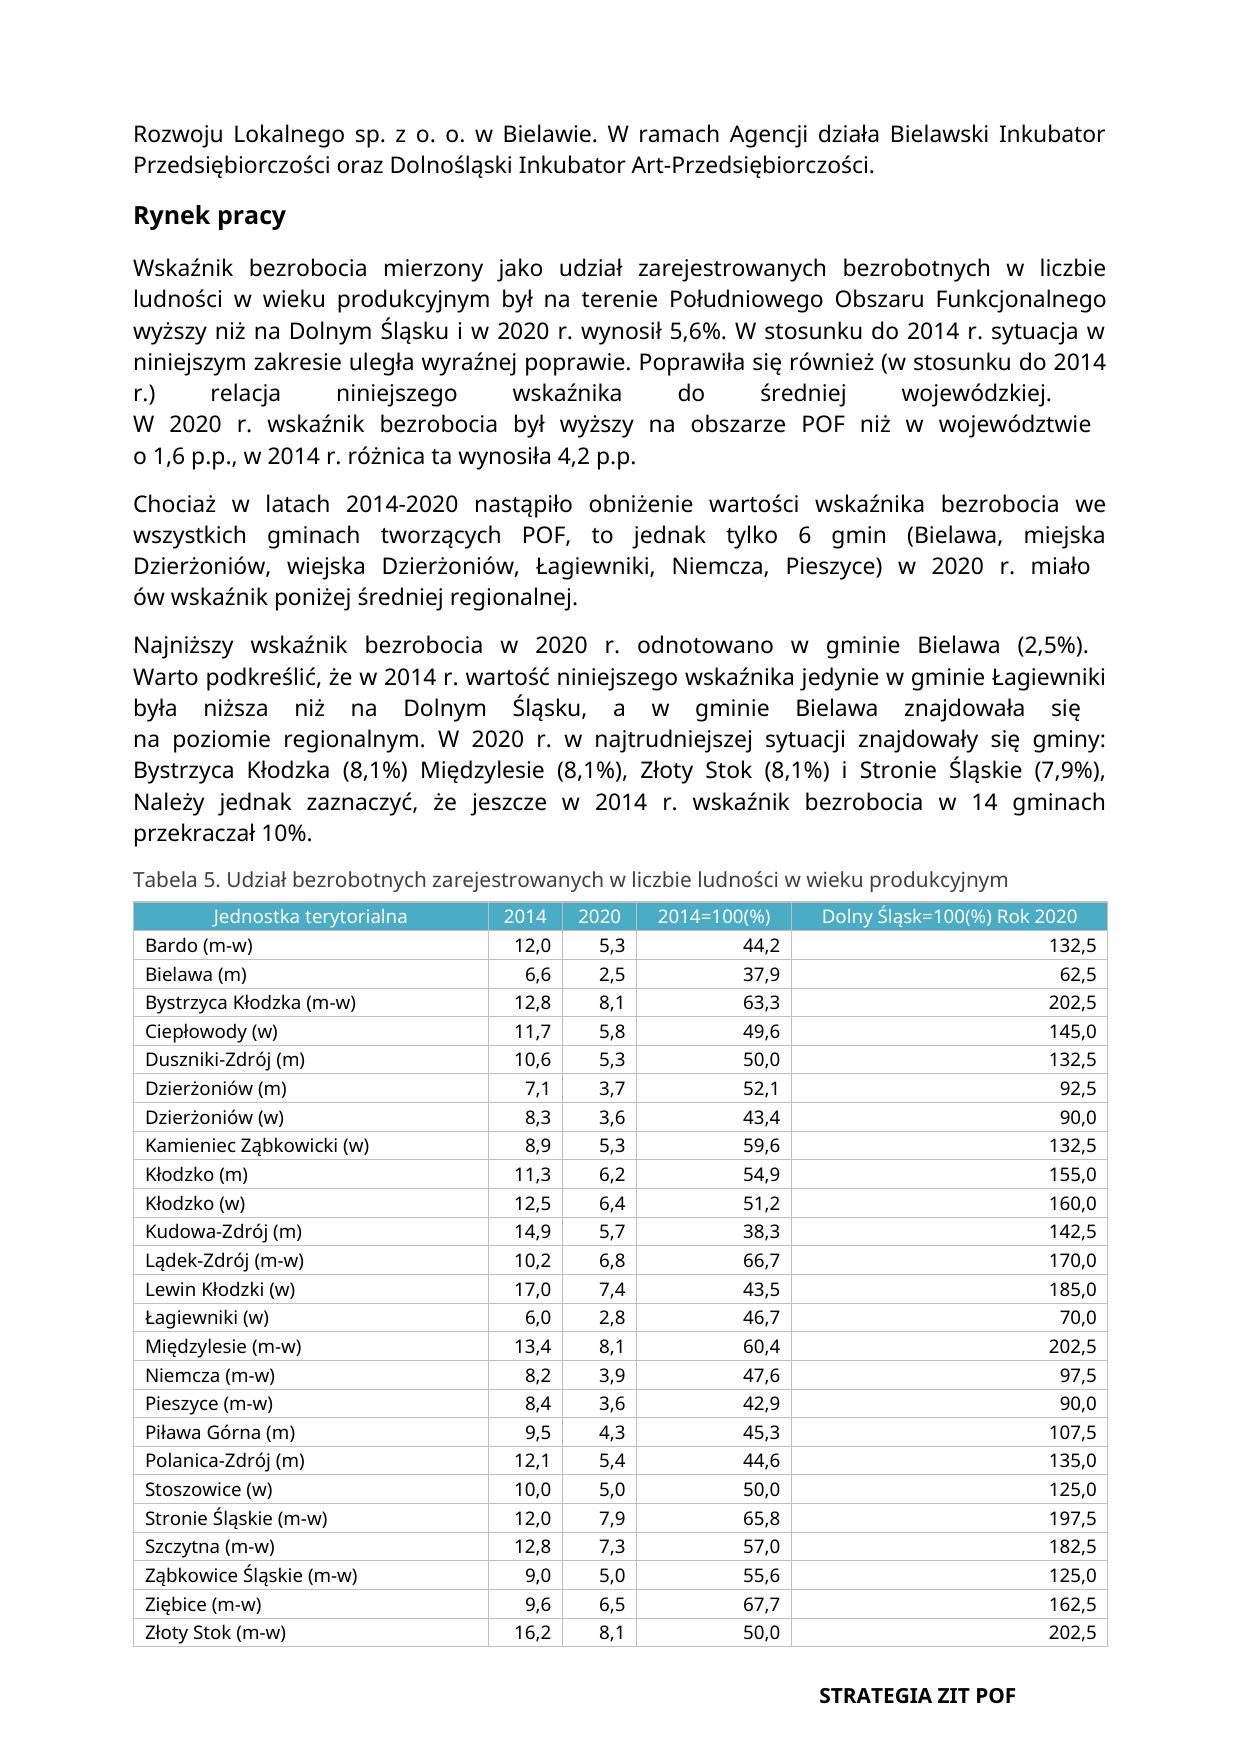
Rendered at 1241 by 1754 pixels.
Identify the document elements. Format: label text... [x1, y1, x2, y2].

table_cell Szczytna (m-w) [134, 1533, 488, 1560]
table_cell 52,1 [637, 1074, 791, 1102]
table_cell 202,5 [792, 989, 1107, 1016]
table_cell Niemcza (m-w) [134, 1361, 488, 1388]
table_cell 9,0 [489, 1561, 562, 1589]
table_cell 7,1 [489, 1074, 562, 1102]
table_cell 42,9 [637, 1390, 791, 1417]
table_cell 9,6 [489, 1590, 562, 1618]
table_cell 202,5 [792, 1332, 1107, 1360]
table_cell 6,2 [563, 1160, 636, 1188]
table_cell 5,8 [563, 1017, 636, 1045]
table_cell 5,0 [563, 1561, 636, 1589]
table_cell 90,0 [792, 1390, 1107, 1417]
table_cell 6,0 [489, 1304, 562, 1331]
table_cell Złoty Stok (m-w) [134, 1619, 488, 1646]
table_cell 182,5 [792, 1533, 1107, 1560]
table_cell Piława Górna (m) [134, 1418, 488, 1446]
table_header 2020 [563, 903, 636, 930]
table_cell 38,3 [637, 1218, 791, 1245]
table_header 2014=100(%) [637, 903, 791, 930]
table_cell 44,6 [637, 1447, 791, 1474]
table_cell 107,5 [792, 1418, 1107, 1446]
table_cell 5,7 [563, 1218, 636, 1245]
table_cell 7,4 [563, 1275, 636, 1302]
table_cell 8,1 [563, 1332, 636, 1360]
table_cell 160,0 [792, 1189, 1107, 1217]
table_cell 67,7 [637, 1590, 791, 1618]
table_cell Kamieniec Ząbkowicki (w) [134, 1132, 488, 1159]
table_cell 66,7 [637, 1246, 791, 1274]
table_cell 142,5 [792, 1218, 1107, 1245]
table_cell 17,0 [489, 1275, 562, 1302]
table_cell 155,0 [792, 1160, 1107, 1188]
table_header 2014 [489, 903, 562, 930]
table_cell 12,5 [489, 1189, 562, 1217]
table_cell 8,4 [489, 1390, 562, 1417]
table_cell 50,0 [637, 1619, 791, 1646]
table_header Dolny Śląsk=100(%) Rok 2020 [792, 903, 1107, 930]
table_cell 60,4 [637, 1332, 791, 1360]
table_cell 55,6 [637, 1561, 791, 1589]
table_cell 5,4 [563, 1447, 636, 1474]
table_cell 9,5 [489, 1418, 562, 1446]
table_cell 202,5 [792, 1619, 1107, 1646]
table_cell Pieszyce (m-w) [134, 1390, 488, 1417]
table_cell 132,5 [792, 1132, 1107, 1159]
table_cell 7,9 [563, 1504, 636, 1532]
table_cell 14,9 [489, 1218, 562, 1245]
table_cell 50,0 [637, 1046, 791, 1073]
table_cell Ziębice (m-w) [134, 1590, 488, 1618]
table_cell Bardo (m-w) [134, 931, 488, 959]
table_cell Kudowa-Zdrój (m) [134, 1218, 488, 1245]
table_cell 8,3 [489, 1103, 562, 1131]
table_cell 54,9 [637, 1160, 791, 1188]
table_cell Stronie Śląskie (m-w) [134, 1504, 488, 1532]
table_cell 162,5 [792, 1590, 1107, 1618]
table_cell 6,6 [489, 960, 562, 987]
table_cell 97,5 [792, 1361, 1107, 1388]
table_cell 8,9 [489, 1132, 562, 1159]
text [133, 118, 1107, 181]
table_cell 43,4 [637, 1103, 791, 1131]
table_cell Duszniki-Zdrój (m) [134, 1046, 488, 1073]
table_cell 170,0 [792, 1246, 1107, 1274]
table_cell 2,5 [563, 960, 636, 987]
table_cell 8,1 [563, 1619, 636, 1646]
table_cell 132,5 [792, 1046, 1107, 1073]
table_cell 57,0 [637, 1533, 791, 1560]
table_cell 10,6 [489, 1046, 562, 1073]
table_cell 125,0 [792, 1475, 1107, 1503]
table_cell 132,5 [792, 931, 1107, 959]
table_cell 46,7 [637, 1304, 791, 1331]
table_cell 10,2 [489, 1246, 562, 1274]
text Wskaźnik bezrobocia mierzony jako udział zarejestrowanych bezrobotnych w liczbie ludności w wieku produkcyjnym był na terenie Południowego Obszaru Funkcjonalnego wyższy niż na Dolnym Śląsku i w 2020 r. wynosił 5,6%. W stosunku do 2014 r. sytuacja w niniejszym zakresie uległa wyraźnej poprawie. Poprawiła się również (w stosunku do 2014 r.) relacja niniejszego wskaźnika do średniej wojewódzkiej. W 2020 r. wskaźnik bezrobocia był wyższy na obszarze POF niż w województwie o 1,6 p.p., w 2014 r. różnica ta wynosiła 4,2 p.p. [133, 252, 1107, 471]
table_cell 3,6 [563, 1103, 636, 1131]
table_cell 59,6 [637, 1132, 791, 1159]
table_cell 49,6 [637, 1017, 791, 1045]
table_cell Bielawa (m) [134, 960, 488, 987]
table_cell 125,0 [792, 1561, 1107, 1589]
text Najniższy wskaźnik bezrobocia w 2020 r. odnotowano w gminie Bielawa (2,5%). Warto podkreślić, że w 2014 r. wartość niniejszego wskaźnika jedynie w gminie Łagiewniki była niższa niż na Dolnym Śląsku, a w gminie Bielawa znajdowała się na poziomie regionalnym. W 2020 r. w najtrudniejszej sytuacji znajdowały się gminy: Bystrzyca Kłodzka (8,1%) Międzylesie (8,1%), Złoty Stok (8,1%) i Stronie Śląskie (7,9%), Należy jednak zaznaczyć, że jeszcze w 2014 r. wskaźnik bezrobocia w 14 gminach przekraczał 10%. [133, 629, 1107, 848]
table_cell Stoszowice (w) [134, 1475, 488, 1503]
table_cell 16,2 [489, 1619, 562, 1646]
table_cell 3,6 [563, 1390, 636, 1417]
table_cell Kłodzko (m) [134, 1160, 488, 1188]
table_cell 7,3 [563, 1533, 636, 1560]
table_cell 6,8 [563, 1246, 636, 1274]
table_cell Polanica-Zdrój (m) [134, 1447, 488, 1474]
table_cell 135,0 [792, 1447, 1107, 1474]
table_cell 44,2 [637, 931, 791, 959]
text Tabela . Udział bezrobotnych zarejestrowanych w liczbie ludności w wieku produkcyjnym [133, 865, 1107, 893]
table_cell 8,2 [489, 1361, 562, 1388]
table_cell 12,8 [489, 989, 562, 1016]
table_cell 3,7 [563, 1074, 636, 1102]
table_cell 12,0 [489, 931, 562, 959]
table_cell 47,6 [637, 1361, 791, 1388]
table_cell Lewin Kłodzki (w) [134, 1275, 488, 1302]
table_cell 90,0 [792, 1103, 1107, 1131]
table_cell 5,0 [563, 1475, 636, 1503]
text Rynek pracy [133, 197, 1107, 231]
table_cell Bystrzyca Kłodzka (m-w) [134, 989, 488, 1016]
table_cell 12,1 [489, 1447, 562, 1474]
table_cell 197,5 [792, 1504, 1107, 1532]
table_cell Kłodzko (w) [134, 1189, 488, 1217]
table_cell 51,2 [637, 1189, 791, 1217]
table_cell Lądek-Zdrój (m-w) [134, 1246, 488, 1274]
table_cell 45,3 [637, 1418, 791, 1446]
table_cell 145,0 [792, 1017, 1107, 1045]
text Chociaż w latach 2014-2020 nastąpiło obniżenie wartości wskaźnika bezrobocia we wszystkich gminach tworzących POF, to jednak tylko 6 gmin (Bielawa, miejska Dzierżoniów, wiejska Dzierżoniów, Łagiewniki, Niemcza, Pieszyce) w 2020 r. miało ów wskaźnik poniżej średniej regionalnej. [133, 488, 1107, 613]
table_cell 12,0 [489, 1504, 562, 1532]
table_cell 65,8 [637, 1504, 791, 1532]
table_cell 5,3 [563, 1132, 636, 1159]
table_cell 11,3 [489, 1160, 562, 1188]
table_cell 6,5 [563, 1590, 636, 1618]
table_cell 5,3 [563, 931, 636, 959]
table_cell 63,3 [637, 989, 791, 1016]
table_cell 37,9 [637, 960, 791, 987]
table_cell 185,0 [792, 1275, 1107, 1302]
table_cell 92,5 [792, 1074, 1107, 1102]
table_cell 6,4 [563, 1189, 636, 1217]
table_cell Łagiewniki (w) [134, 1304, 488, 1331]
table_cell 10,0 [489, 1475, 562, 1503]
table_cell 13,4 [489, 1332, 562, 1360]
table_cell Dzierżoniów (m) [134, 1074, 488, 1102]
table_cell 5,3 [563, 1046, 636, 1073]
table_cell 50,0 [637, 1475, 791, 1503]
table_cell Ciepłowody (w) [134, 1017, 488, 1045]
table_cell 2,8 [563, 1304, 636, 1331]
table_cell 11,7 [489, 1017, 562, 1045]
table_cell 3,9 [563, 1361, 636, 1388]
table_cell Dzierżoniów (w) [134, 1103, 488, 1131]
table_cell 8,1 [563, 989, 636, 1016]
table_cell 62,5 [792, 960, 1107, 987]
table_cell Ząbkowice Śląskie (m-w) [134, 1561, 488, 1589]
table_cell 70,0 [792, 1304, 1107, 1331]
table_cell Międzylesie (m-w) [134, 1332, 488, 1360]
table_cell 43,5 [637, 1275, 791, 1302]
table_cell 12,8 [489, 1533, 562, 1560]
table_cell 4,3 [563, 1418, 636, 1446]
table_header Jednostka terytorialna [134, 903, 488, 930]
